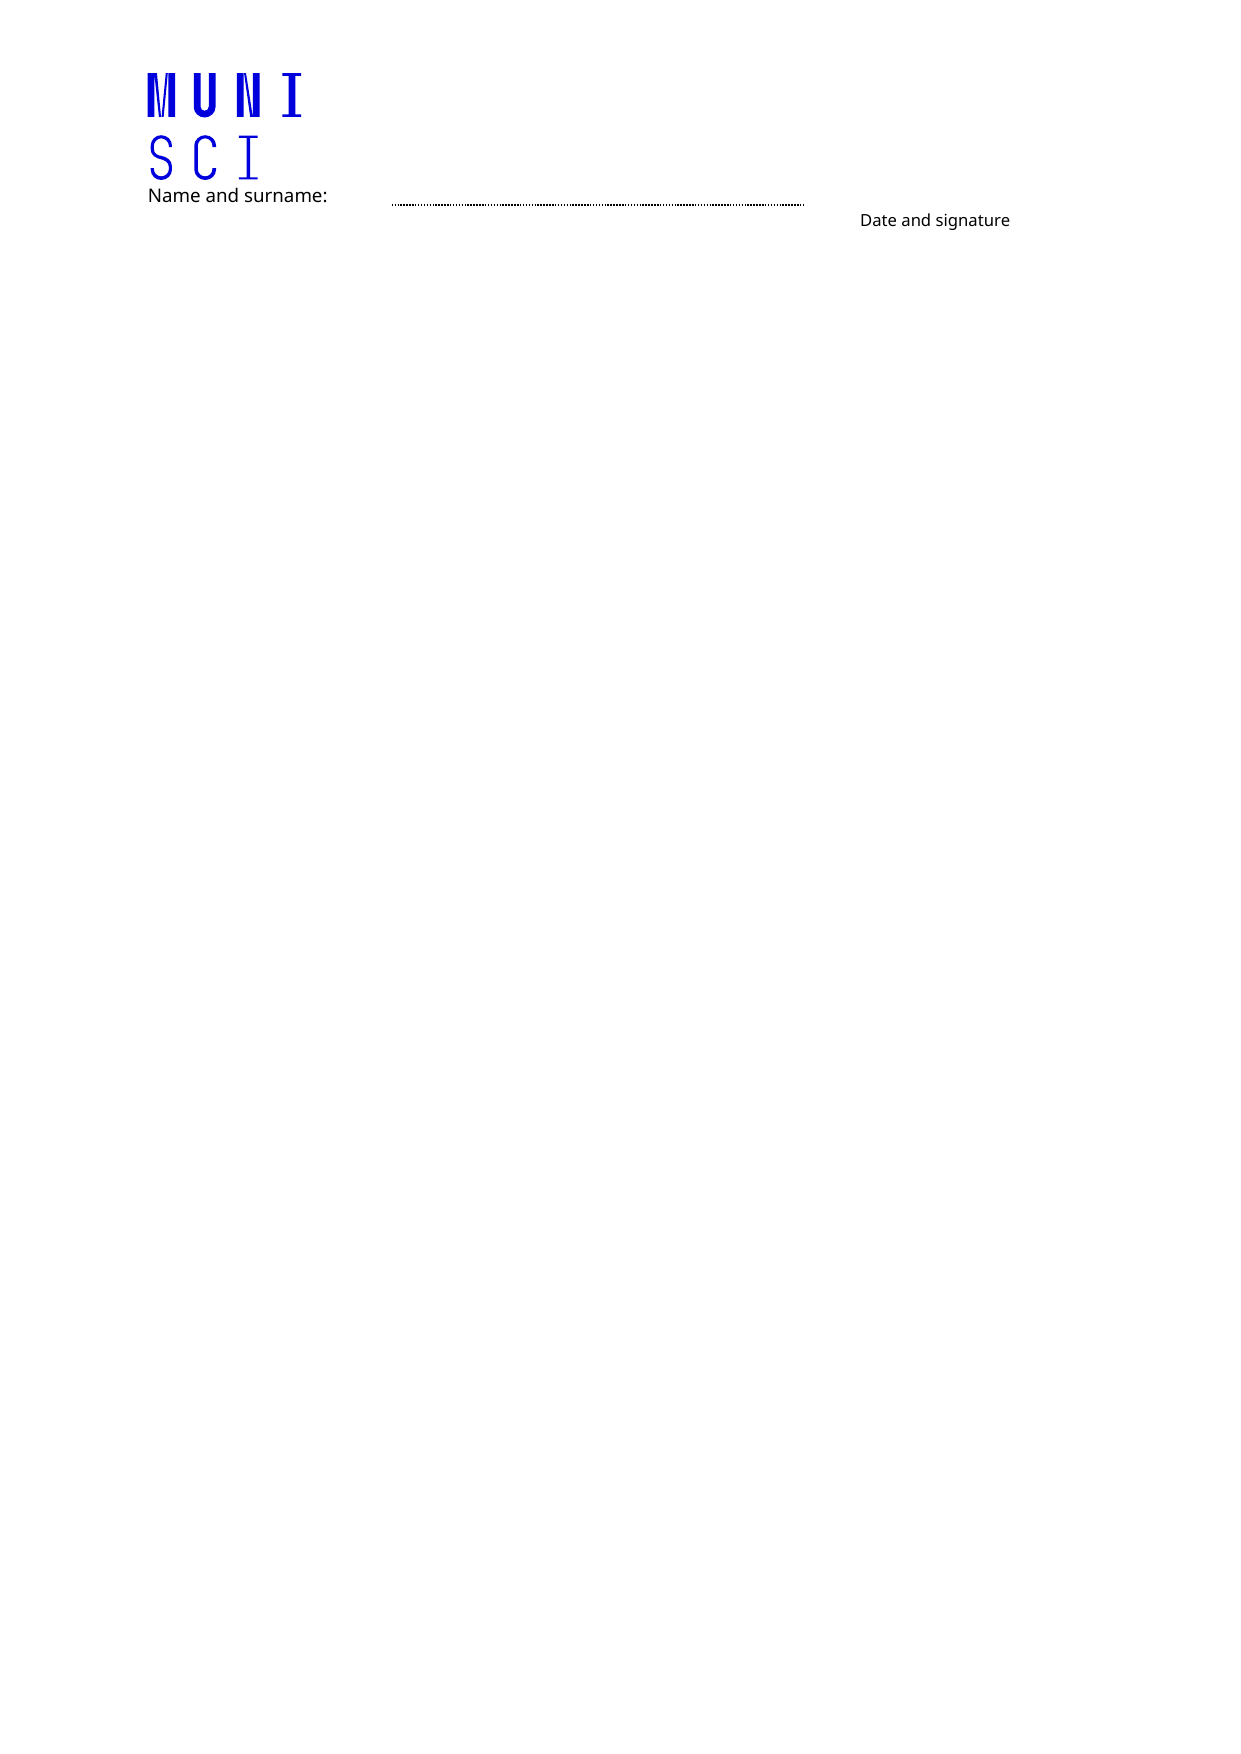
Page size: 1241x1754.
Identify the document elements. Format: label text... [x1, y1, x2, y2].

text Name and surname: [148, 180, 1093, 208]
text Date and signature [148, 208, 1093, 231]
